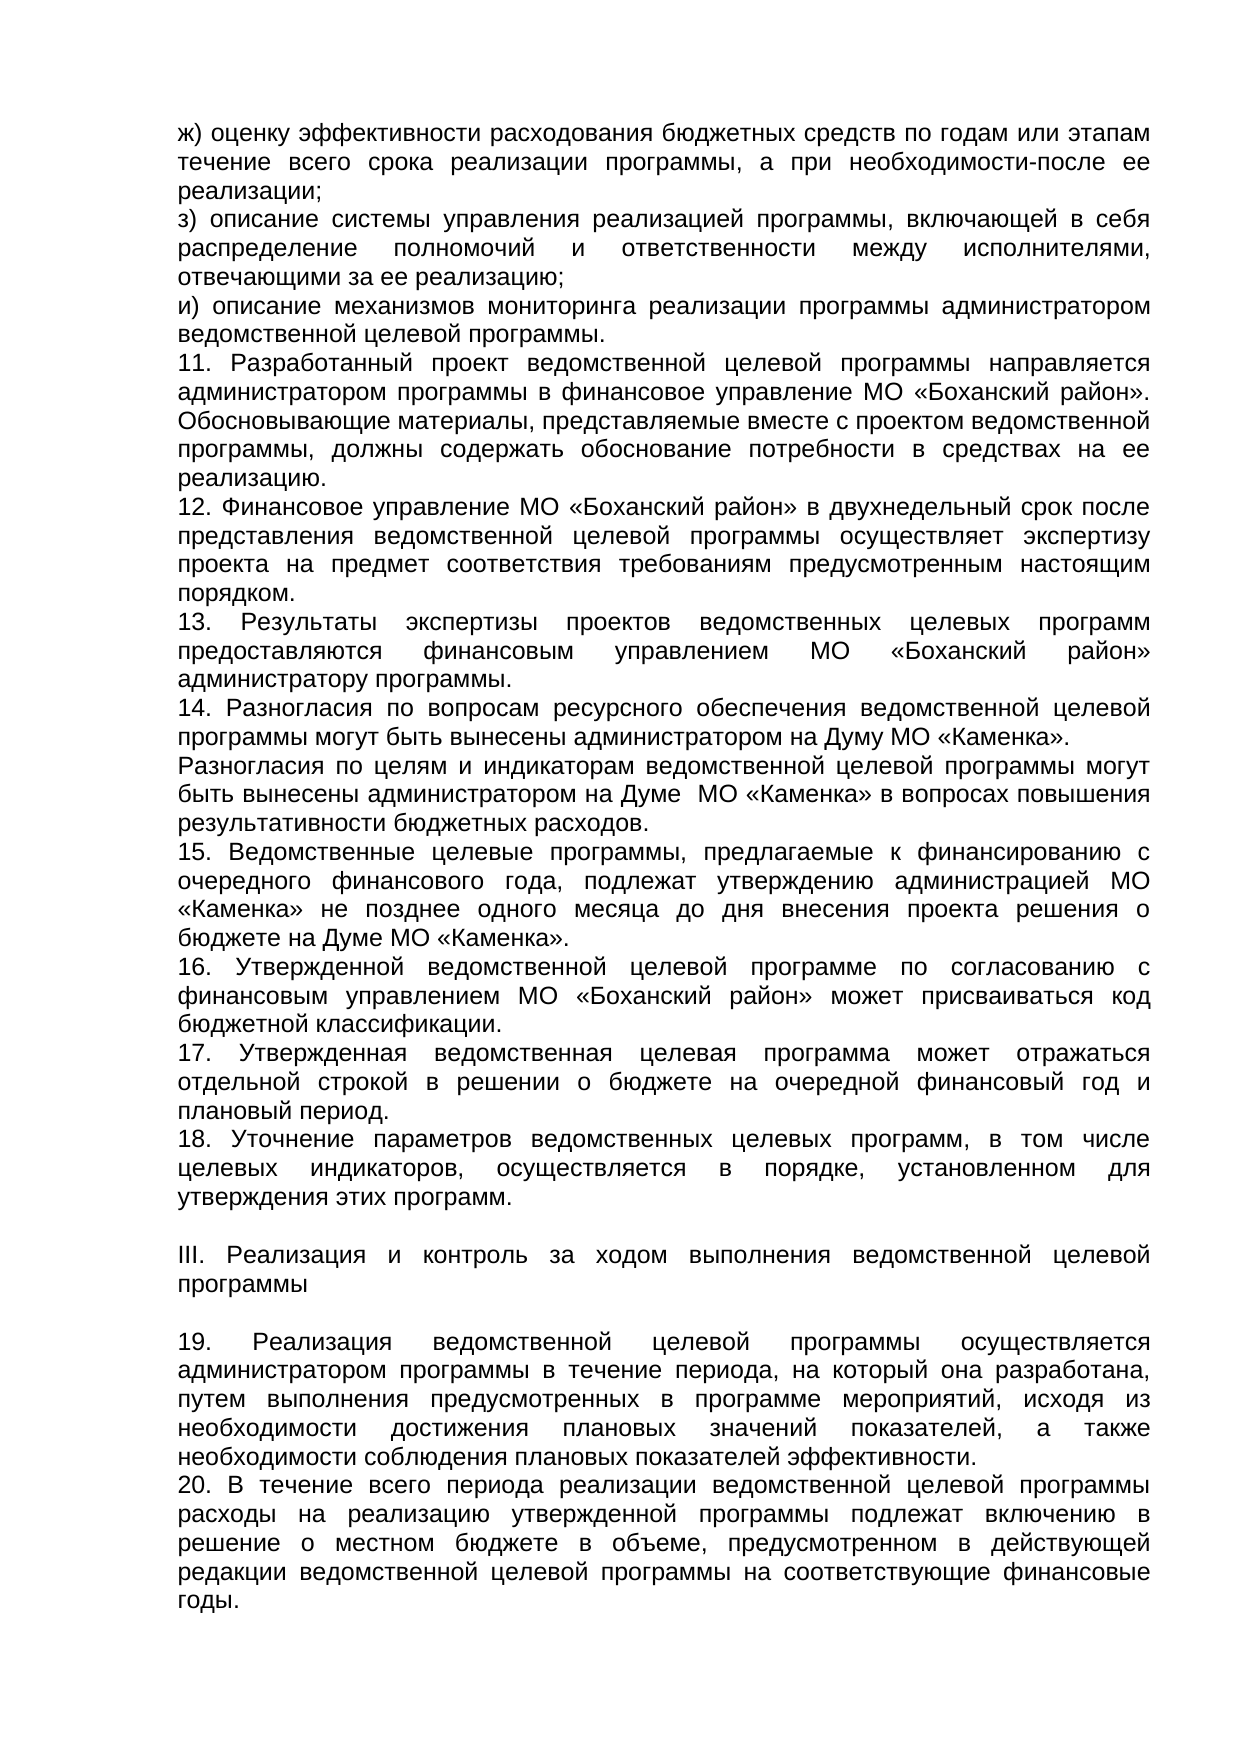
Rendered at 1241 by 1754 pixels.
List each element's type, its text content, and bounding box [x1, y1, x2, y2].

text 14. Разногласия по вопросам ресурсного обеспечения ведомственной целевой программы могут быть вынесены администратором на Думу МО «Каменка». [177, 693, 1152, 751]
text и) описание механизмов мониторинга реализации программы администратором ведомственной целевой программы. [177, 291, 1152, 348]
text 19. Реализация ведомственной целевой программы осуществляется администратором программы в течение периода, на который она разработана, путем выполнения предусмотренных в программе мероприятий, исходя из необходимости достижения плановых значений показателей, а также необходимости соблюдения плановых показателей эффективности. [177, 1326, 1152, 1470]
text 12. Финансовое управление МО «Боханский район» в двухнедельный срок после представления ведомственной целевой программы осуществляет экспертизу проекта на предмет соответствия требованиям предусмотренным настоящим порядком. [177, 492, 1152, 607]
text 15. Ведомственные целевые программы, предлагаемые к финансированию с очередного финансового года, подлежат утверждению администрацией МО «Каменка» не позднее одного месяца до дня внесения проекта решения о бюджете на Думе МО «Каменка». [177, 837, 1152, 952]
text 11. Разработанный проект ведомственной целевой программы направляется администратором программы в финансовое управление МО «Боханский район». Обосновывающие материалы, представляемые вместе с проектом ведомственной программы, должны содержать обоснование потребности в средствах на ее реализацию. [177, 348, 1152, 492]
text 20. В течение всего периода реализации ведомственной целевой программы расходы на реализацию утвержденной программы подлежат включению в решение о местном бюджете в объеме, предусмотренном в действующей редакции ведомственной целевой программы на соответствующие финансовые годы. [177, 1470, 1152, 1614]
text 13. Результаты экспертизы проектов ведомственных целевых программ предоставляются финансовым управлением МО «Боханский район» администратору программы. [177, 607, 1152, 693]
text 17. Утвержденная ведомственная целевая программа может отражаться отдельной строкой в решении о бюджете на очередной финансовый год и плановый период. [177, 1038, 1152, 1124]
text 18. Уточнение параметров ведомственных целевых программ, в том числе целевых индикаторов, осуществляется в порядке, установленном для утверждения этих программ. [177, 1124, 1152, 1211]
text Разногласия по целям и индикаторам ведомственной целевой программы могут быть вынесены администратором на Думе МО «Каменка» в вопросах повышения результативности бюджетных расходов. [177, 751, 1152, 837]
text III. Реализация и контроль за ходом выполнения ведомственной целевой программы [177, 1240, 1152, 1297]
text ж) оценку эффективности расходования бюджетных средств по годам или этапам течение всего срока реализации программы, а при необходимости-после ее реализации; [177, 118, 1152, 204]
text 16. Утвержденной ведомственной целевой программе по согласованию с финансовым управлением МО «Боханский район» может присваиваться код бюджетной классификации. [177, 952, 1152, 1038]
text з) описание системы управления реализацией программы, включающей в себя распределение полномочий и ответственности между исполнителями, отвечающими за ее реализацию; [177, 204, 1152, 291]
